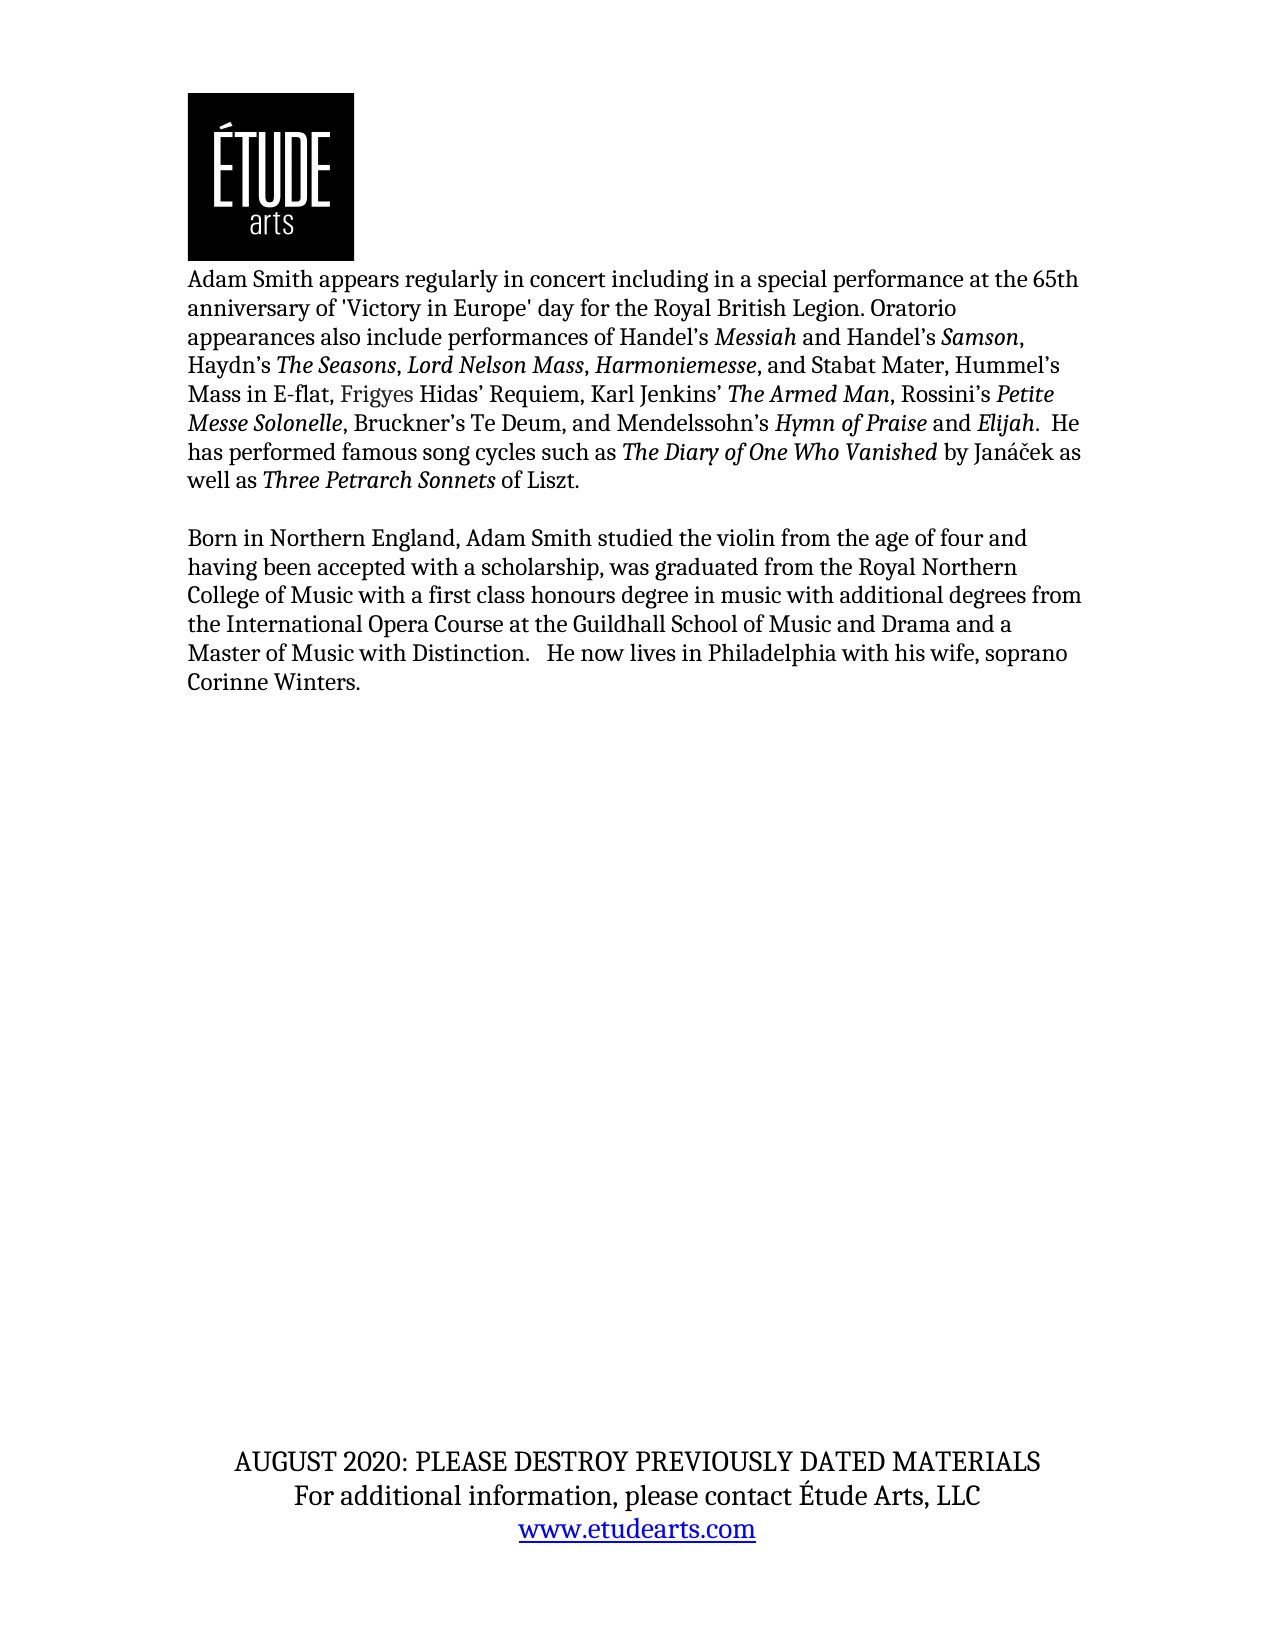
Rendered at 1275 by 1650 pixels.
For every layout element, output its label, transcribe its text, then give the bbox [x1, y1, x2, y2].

text Adam Smith appears regularly in concert including in a special performance at the 65th anniversary of 'Victory in Europe' day for the Royal British Legion. Oratorio appearances also include performances of Handel’s Messiah and Handel’s Samson, Haydn’s The Seasons, Lord Nelson Mass, Harmoniemesse, and Stabat Mater, Hummel’s Mass in E-flat, Frigyes Hidas’ Requiem, Karl Jenkins’ The Armed Man, Rossini’s Petite Messe Solonelle, Bruckner’s Te Deum, and Mendelssohn’s Hymn of Praise and Elijah. He has performed famous song cycles such as The Diary of One Who Vanished by Janáček as well as Three Petrarch Sonnets of Liszt. [187, 265, 1087, 495]
text Born in Northern England, Adam Smith studied the violin from the age of four and having been accepted with a scholarship, was graduated from the Royal Northern College of Music with a first class honours degree in music with additional degrees from the International Opera Course at the Guildhall School of Music and Drama and a Master of Music with Distinction. He now lives in Philadelphia with his wife, soprano Corinne Winters. [187, 524, 1087, 696]
picture [187, 93, 354, 261]
